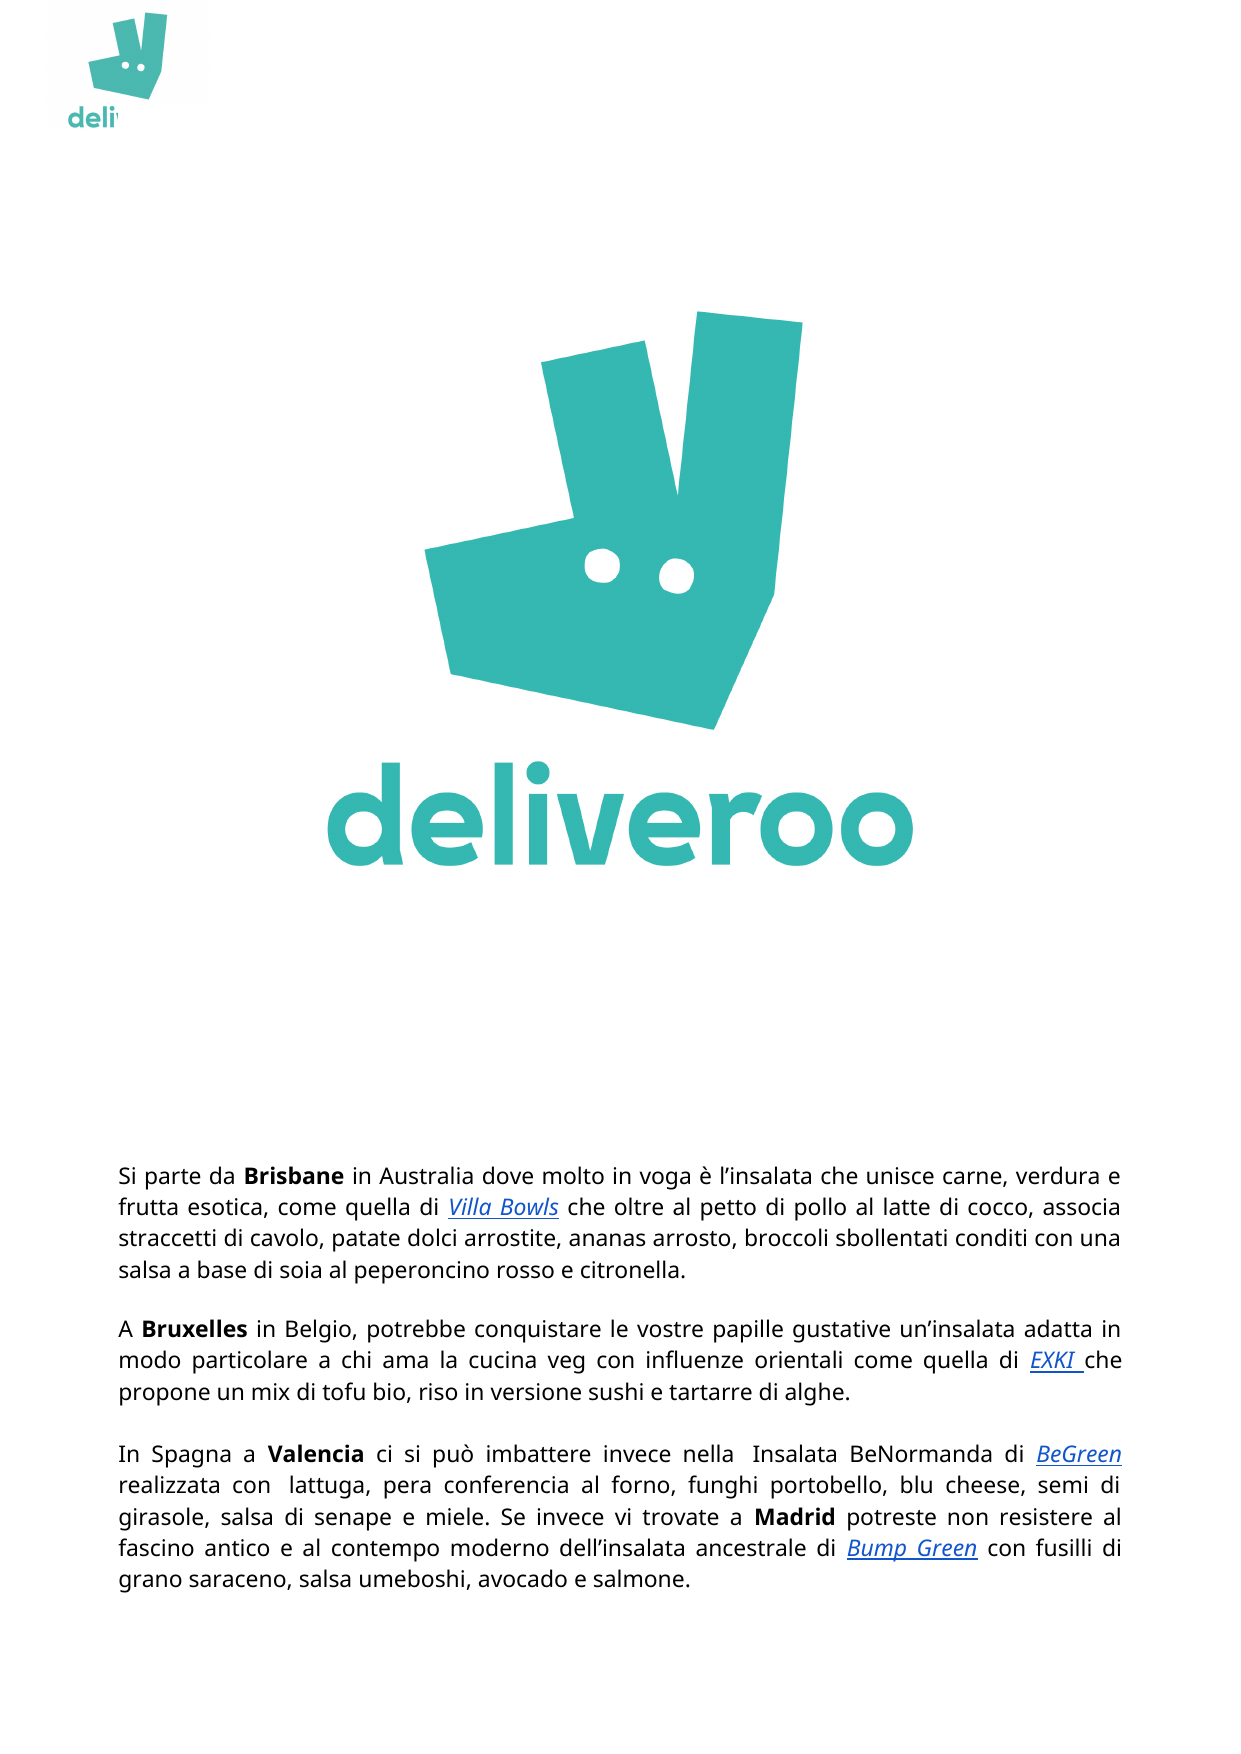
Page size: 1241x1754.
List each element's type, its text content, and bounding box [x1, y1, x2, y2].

text In Spagna a Valencia ci si può imbattere invece nella Insalata BeNormanda di BeGreen realizzata con lattuga, pera conferencia al forno, funghi portobello, blu cheese, semi di girasole, salsa di senape e miele. Se invece vi trovate a Madrid potreste non resistere al fascino antico e al contempo moderno dell’insalata ancestrale di Bump Green con fusilli di grano saraceno, salsa umeboshi, avocado e salmone. [118, 1407, 1122, 1594]
text Si parte da Brisbane in Australia dove molto in voga è l’insalata che unisce carne, verdura e frutta esotica, come quella di Villa Bowls che oltre al petto di pollo al latte di cocco, associa straccetti di cavolo, patate dolci arrostite, ananas arrosto, broccoli sbollentati conditi con una salsa a base di soia al peperoncino rosso e citronella. [118, 1160, 1122, 1285]
picture [45, 0, 1122, 1075]
text A Bruxelles in Belgio, potrebbe conquistare le vostre papille gustative un’insalata adatta in modo particolare a chi ama la cucina veg con influenze orientali come quella di EXKI che propone un mix di tofu bio, riso in versione sushi e tartarre di alghe. [118, 1313, 1122, 1407]
